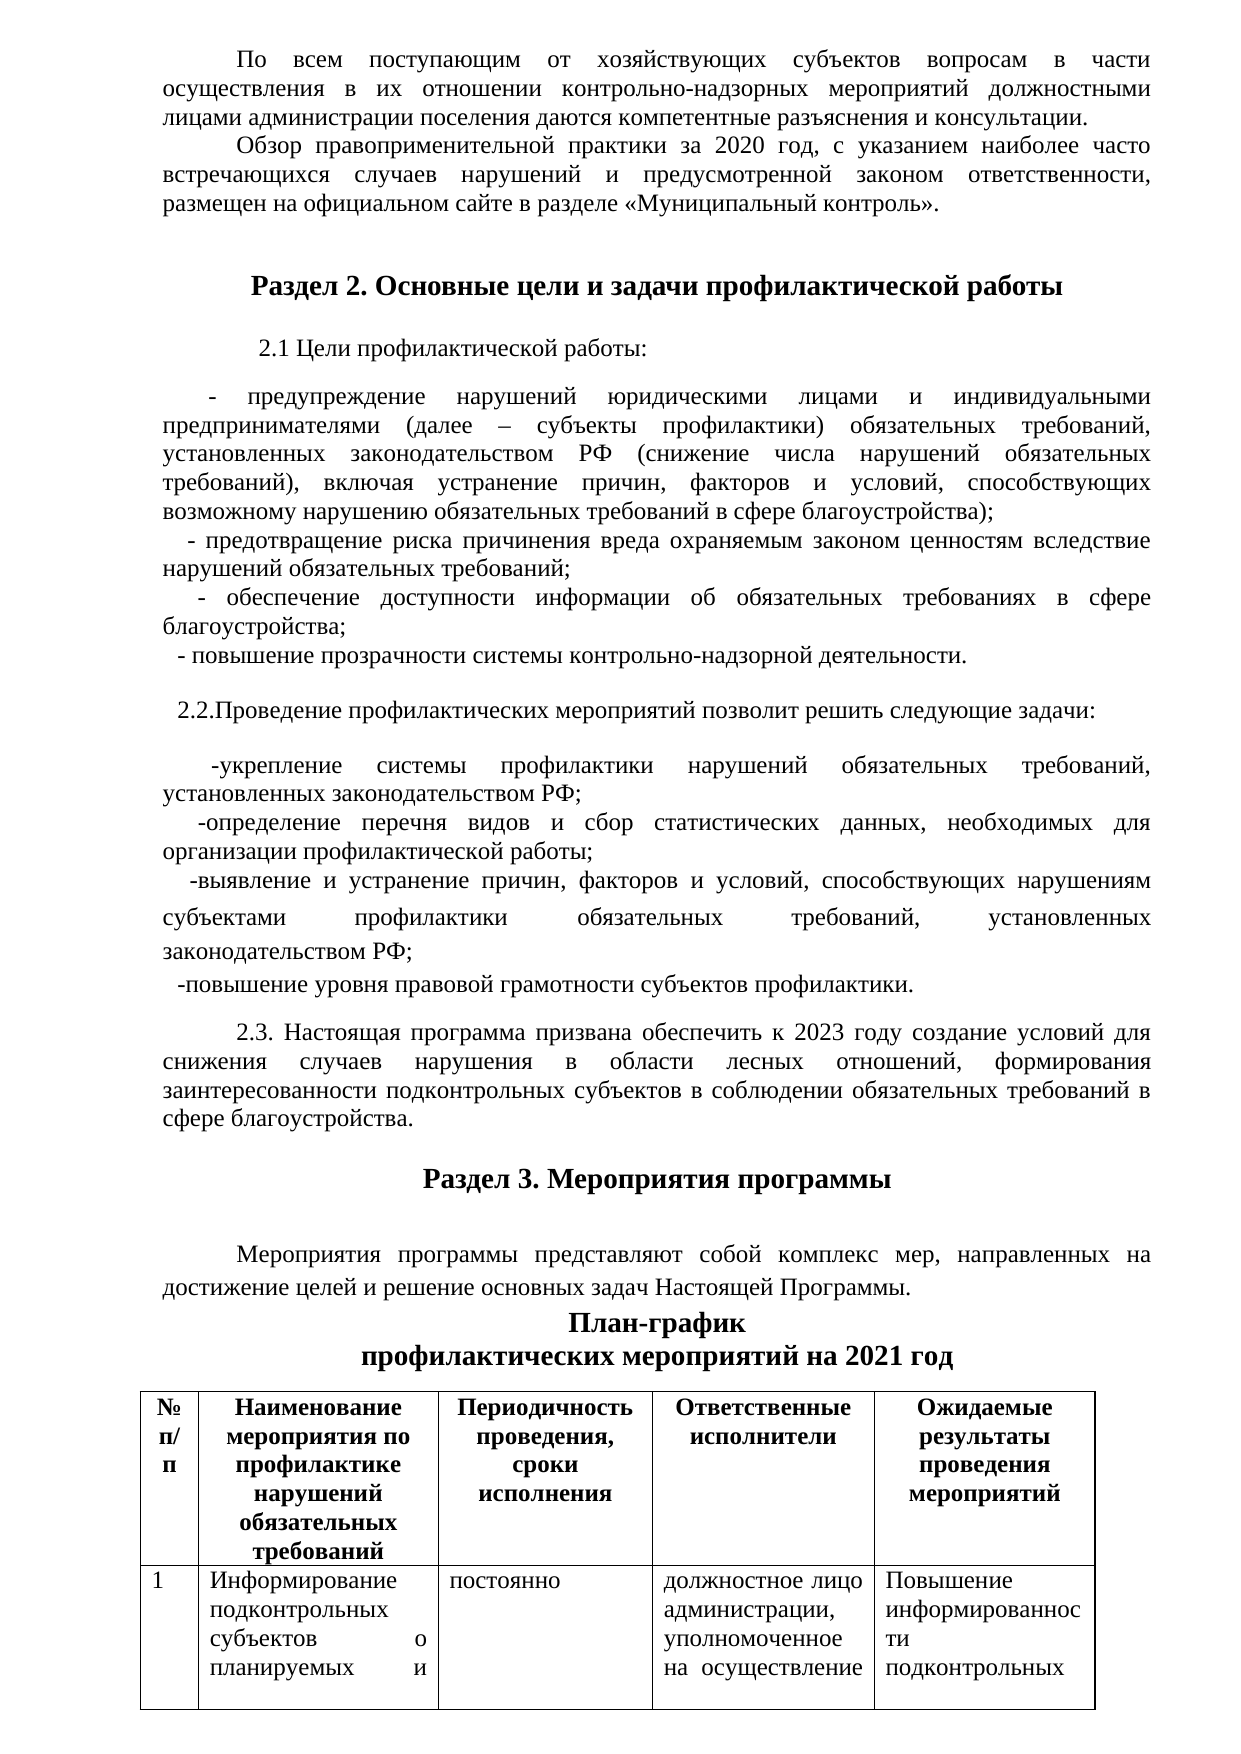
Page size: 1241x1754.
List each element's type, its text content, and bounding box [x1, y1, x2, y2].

table_header Периодичность проведения, сроки исполнения [439, 1392, 652, 1564]
text 2.3. Настоящая программа призвана обеспечить к 2023 году создание условий для снижения случаев нарушения в области лесных отношений, формирования заинтересованности подконтрольных субъектов в соблюдении обязательных требований в сфере благоустройства. [162, 1017, 1152, 1132]
text профилактических мероприятий на 2021 год [162, 1338, 1152, 1372]
text - предотвращение риска причинения вреда охраняемым законом ценностям вследствие нарушений обязательных требований; [162, 525, 1152, 582]
text - повышение прозрачности системы контрольно-надзорной деятельности. [162, 640, 1152, 668]
text Раздел 3. Мероприятия программы [162, 1161, 1152, 1194]
text Обзор правоприменительной практики за 2020 год, с указанием наиболее часто встречающихся случаев нарушений и предусмотренной законом ответственности, размещен на официальном сайте в разделе «Муниципальный контроль». [162, 131, 1152, 217]
text Раздел 2. Основные цели и задачи профилактической работы [162, 268, 1152, 301]
text 2.2.Проведение профилактических мероприятий позволит решить следующие задачи: [162, 695, 1152, 723]
table_header Наименование мероприятия по профилактике нарушений обязательных требований [199, 1392, 438, 1564]
table_header № п/п [141, 1392, 198, 1564]
table_cell 1 [141, 1566, 198, 1708]
text -определение перечня видов и сбор статистических данных, необходимых для организации профилактической работы; [162, 807, 1152, 865]
text - предупреждение нарушений юридическими лицами и индивидуальными предпринимателями (далее – субъекты профилактики) обязательных требований, установленных законодательством РФ (снижение числа нарушений обязательных требований), включая устранение причин, факторов и условий, способствующих возможному нарушению обязательных требований в сфере благоустройства); [162, 381, 1152, 525]
table_header Ожидаемые результаты проведения мероприятий [875, 1392, 1094, 1564]
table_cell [875, 1566, 1094, 1708]
text -выявление и устранение причин, факторов и условий, способствующих нарушениям субъектами профилактики обязательных требований, установленных законодательством РФ; [162, 865, 1152, 965]
text - обеспечение доступности информации об обязательных требованиях в сфере благоустройства; [162, 582, 1152, 640]
text По всем поступающим от хозяйствующих субъектов вопросам в части осуществления в их отношении контрольно-надзорных мероприятий должностными лицами администрации поселения даются компетентные разъяснения и консультации. [162, 44, 1152, 131]
text -повышение уровня правовой грамотности субъектов профилактики. [162, 969, 1152, 998]
list Мероприятия программы представляют собой комплекс мер, направленных на достижение целей и решение основных задач Настоящей Программы. [162, 1239, 1152, 1301]
text 2.1 Цели профилактической работы: [258, 333, 1152, 362]
table_cell постоянно [439, 1566, 652, 1708]
text -укрепление системы профилактики нарушений обязательных требований, установленных законодательством РФ; [162, 750, 1152, 807]
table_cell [653, 1566, 874, 1708]
text План-график [162, 1305, 1152, 1338]
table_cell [199, 1566, 438, 1708]
table_header Ответственные исполнители [653, 1392, 874, 1564]
